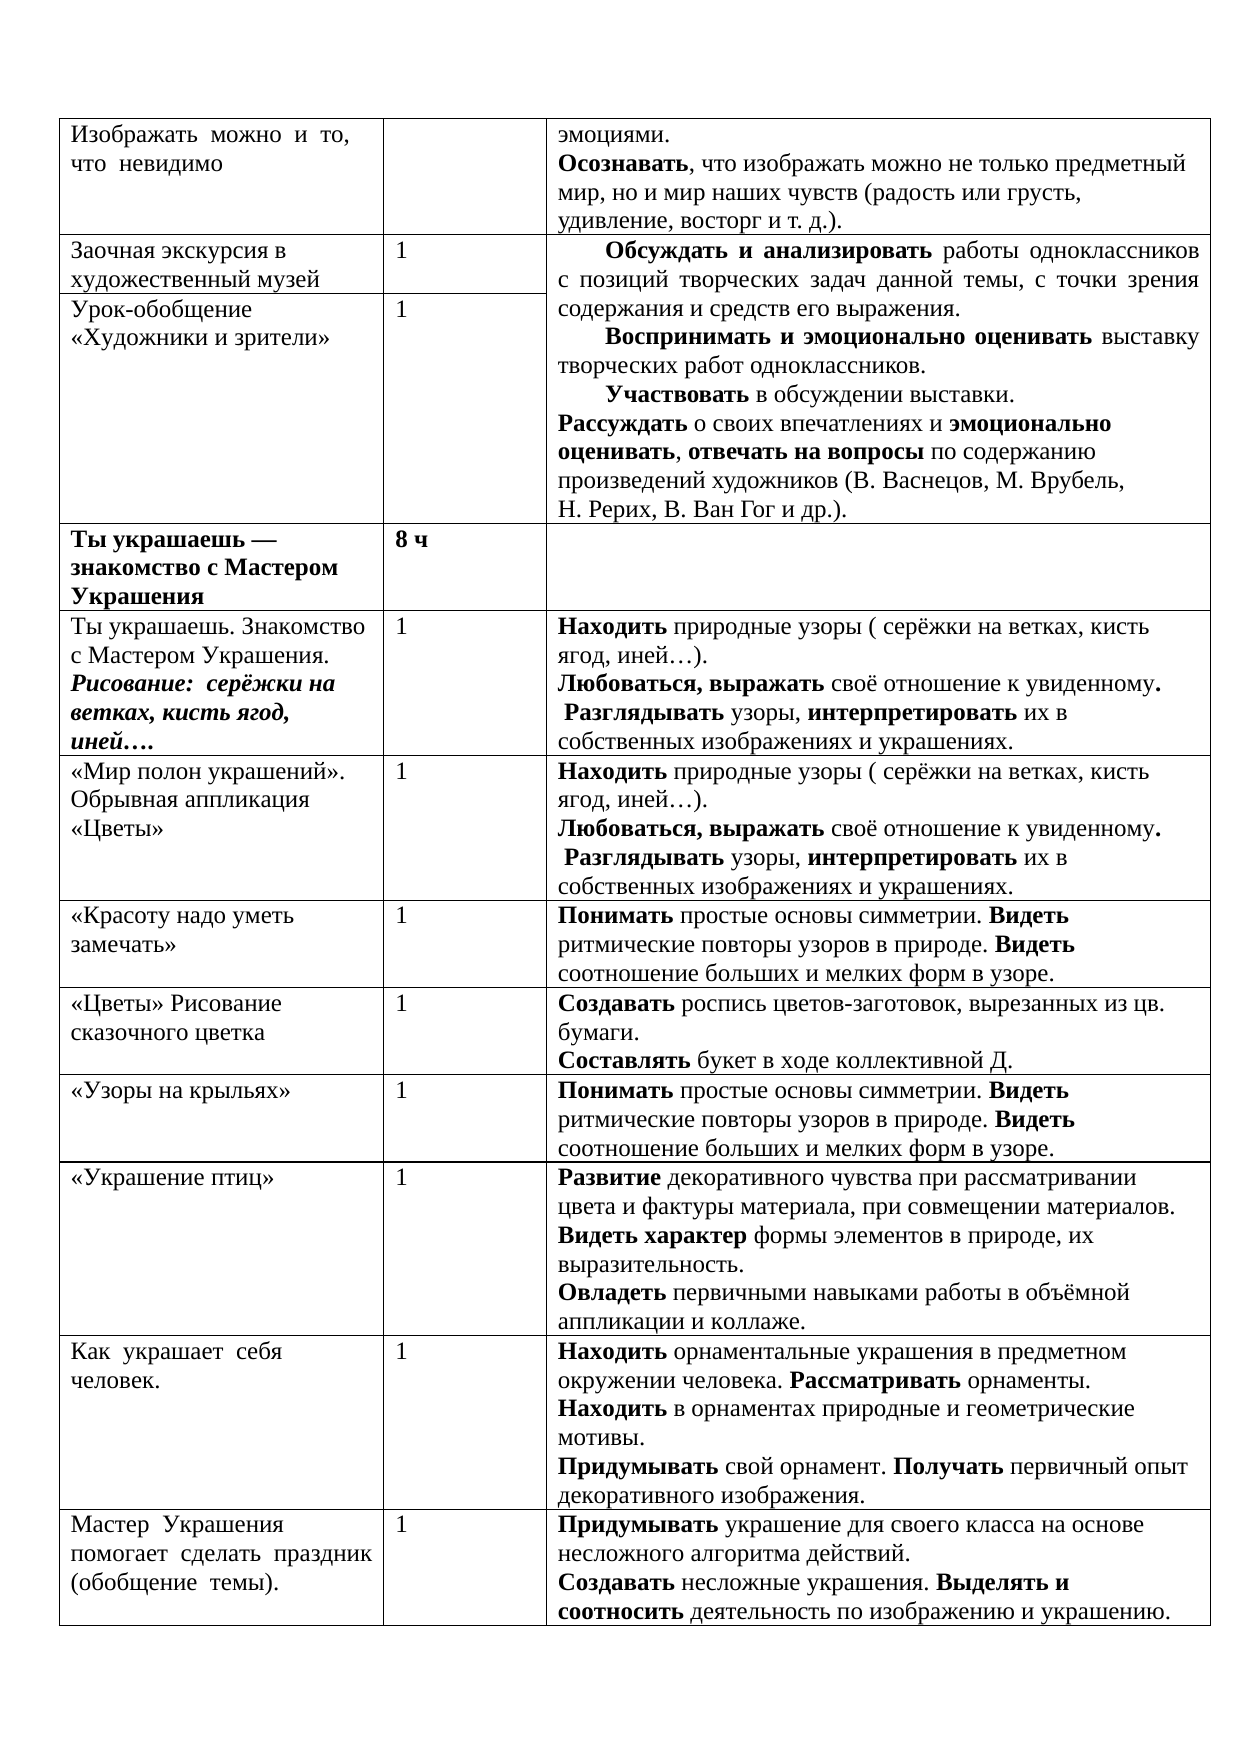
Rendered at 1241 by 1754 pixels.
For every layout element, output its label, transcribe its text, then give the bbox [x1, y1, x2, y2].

table_cell Находить природные узоры ( серёжки на ветках, кисть ягод, иней…). Любоваться, выражать своё отношение к увиденному. Разглядывать узоры, интерпретировать их в собственных изображениях и украшениях. [547, 756, 1210, 899]
table_cell 1 [384, 756, 546, 899]
table_cell Понимать простые основы симметрии. Видеть ритмические повторы узоров в природе. Видеть соотношение больших и мелких форм в узоре. [547, 1075, 1210, 1161]
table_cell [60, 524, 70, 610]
table_cell Понимать простые основы симметрии. Видеть ритмические повторы узоров в природе. Видеть соотношение больших и мелких форм в узоре. [547, 901, 1210, 987]
table_cell 1 [384, 294, 546, 523]
table_cell 1 [384, 1075, 546, 1161]
table_cell «Узоры на крыльях» [60, 1075, 383, 1161]
table_cell [547, 524, 1210, 610]
table_cell Как украшает себя человек. [60, 1336, 383, 1508]
table_cell «Цветы» Рисование сказочного цветка [60, 988, 383, 1074]
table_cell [60, 119, 383, 234]
table_cell Находить природные узоры ( серёжки на ветках, кисть ягод, иней…). Любоваться, выражать своё отношение к увиденному. Разглядывать узоры, интерпретировать их в собственных изображениях и украшениях. [547, 611, 1210, 755]
table_cell 1 [384, 1336, 546, 1508]
table_cell Заочная экскурсия в художественный музей [60, 235, 383, 293]
table_cell 1 [384, 1510, 546, 1624]
table_cell Обсуждать и анализировать работы одноклассников с позиций творческих задач данной темы, с точки зрения содержания и средств его выражения. Воспринимать и эмоционально оценивать выставку творческих работ одноклассников. Участвовать в обсуждении выставки. Рассуждать о своих впечатлениях и эмоционально оценивать, отвечать на вопросы по содержанию произведений художников (В. Васнецов, М. Врубель, Н. Рерих, В. Ван Гог и др.). [547, 235, 1210, 523]
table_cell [547, 119, 1210, 234]
table_cell Развитие декоративного чувства при рассматривании цвета и фактуры материала, при совмещении материалов. Видеть характер формы элементов в природе, их выразительность. Овладеть первичными навыками работы в объёмной аппликации и коллаже. [547, 1163, 1210, 1335]
table_cell Создавать роспись цветов-заготовок, вырезанных из цв. бумаги. Составлять букет в ходе коллективной Д. [547, 988, 1210, 1074]
table_cell Ты украшаешь. Знакомство с Мастером Украшения. Рисование: серёжки на ветках, кисть ягод, иней…. [60, 611, 383, 755]
table_cell Мастер Украшения помогает сделать праздник (обобщение темы). [60, 1510, 383, 1624]
table_cell «Мир полон украшений». Обрывная аппликация «Цветы» [60, 756, 383, 899]
table_cell «Красоту надо уметь замечать» [60, 901, 383, 987]
table_cell 8 ч [384, 524, 546, 610]
table_cell Придумывать украшение для своего класса на основе несложного алгоритма действий. Создавать несложные украшения. Выделять и соотносить деятельность по изображению и украшению. [547, 1510, 1210, 1624]
table_cell 1 [384, 235, 546, 293]
table_cell Урок-обобщение «Художники и зрители» [60, 294, 383, 523]
table_cell 1 [384, 119, 546, 234]
table_cell «Украшение птиц» [60, 1163, 383, 1335]
table_cell 1 [384, 1163, 546, 1335]
table_cell 1 [384, 901, 546, 987]
table_cell 1 [384, 611, 546, 755]
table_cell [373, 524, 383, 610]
table_cell 1 [384, 988, 546, 1074]
table_cell Находить орнаментальные украшения в предметном окружении человека. Рассматривать орнаменты. Находить в орнаментах природные и геометрические мотивы. Придумывать свой орнамент. Получать первичный опыт декоративного изображения. [547, 1336, 1210, 1508]
